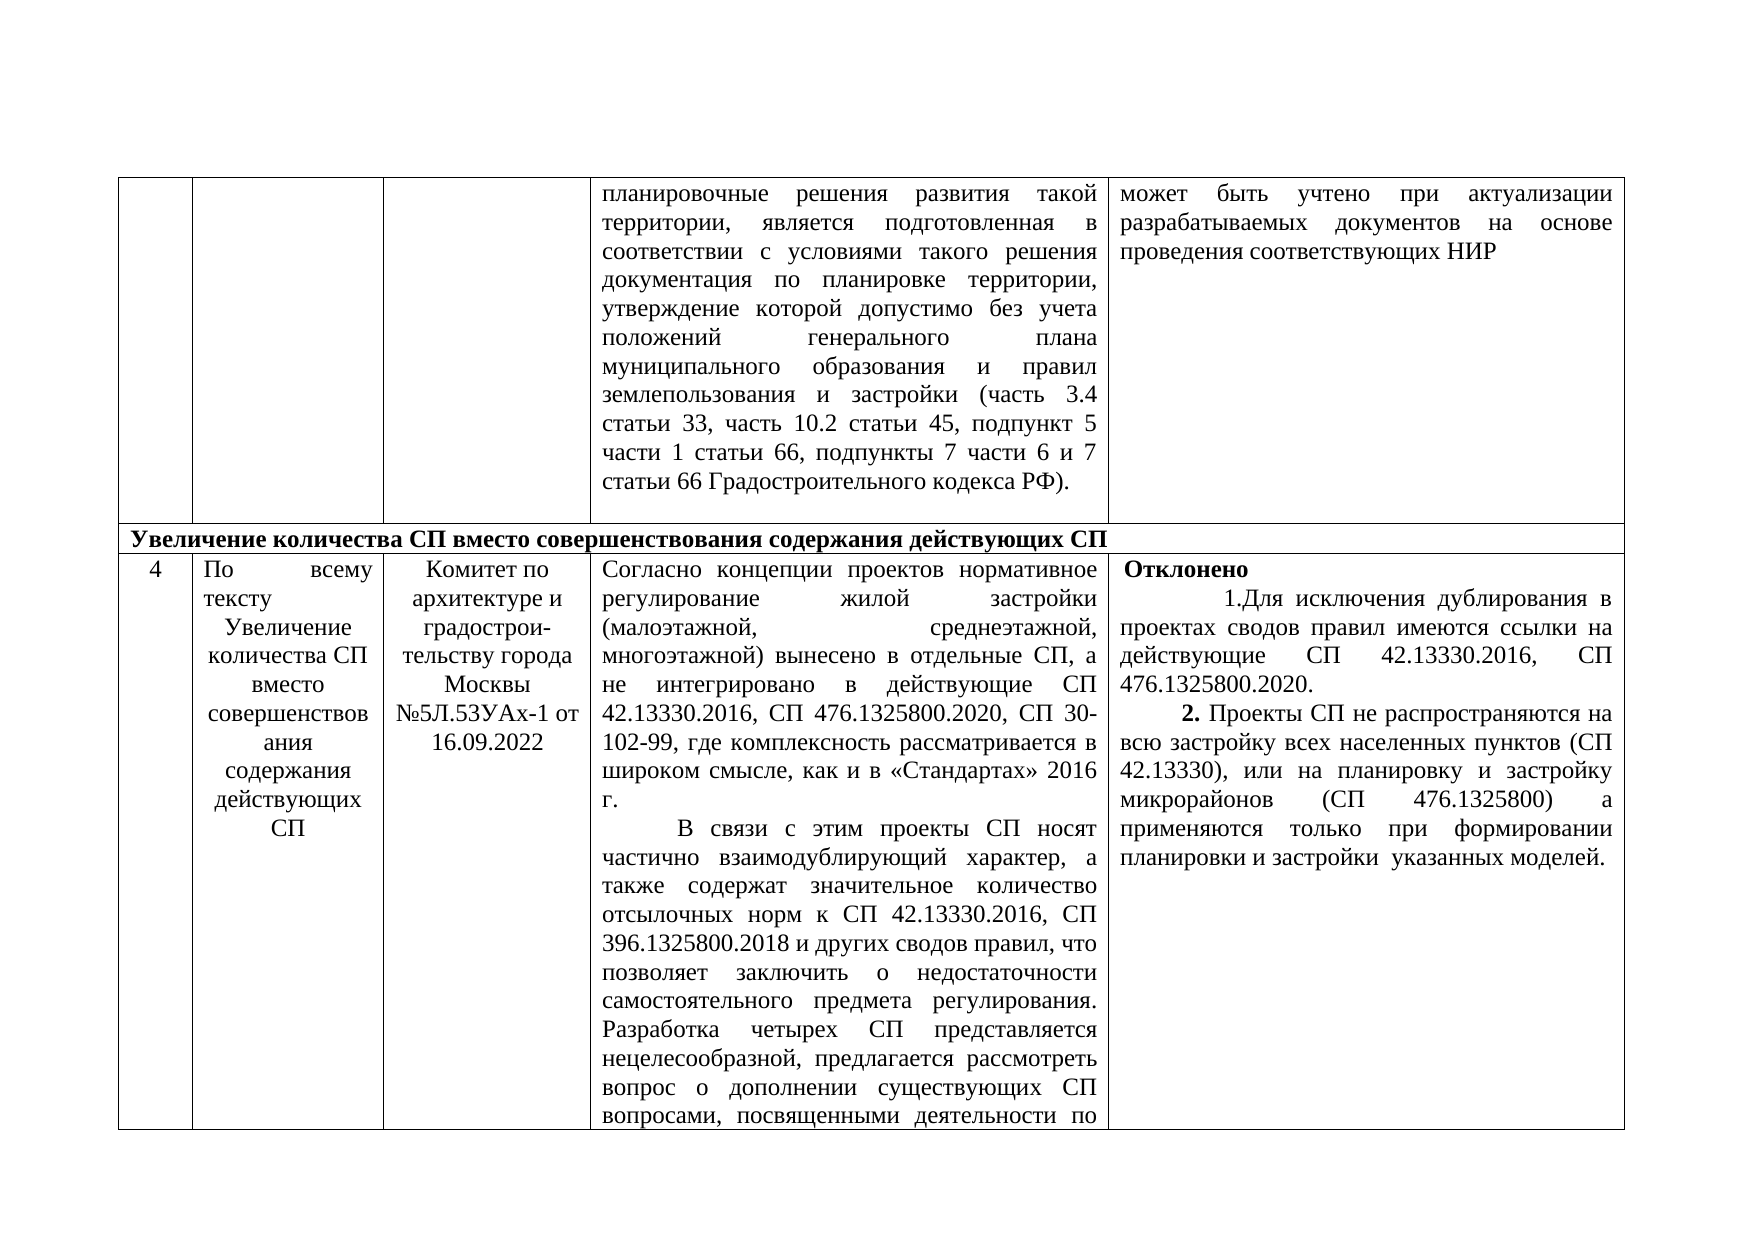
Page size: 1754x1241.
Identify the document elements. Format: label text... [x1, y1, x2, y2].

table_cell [1109, 554, 1624, 1129]
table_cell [193, 554, 383, 1129]
table_cell Увеличение количества СП вместо совершенствования содержания действующих СП [119, 524, 1624, 553]
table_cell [384, 554, 590, 1129]
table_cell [193, 178, 383, 523]
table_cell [591, 554, 1108, 1129]
table_cell 4 [119, 554, 192, 1129]
table_cell 3 [119, 178, 192, 523]
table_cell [1109, 178, 1624, 523]
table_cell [384, 178, 590, 523]
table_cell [591, 178, 1108, 523]
